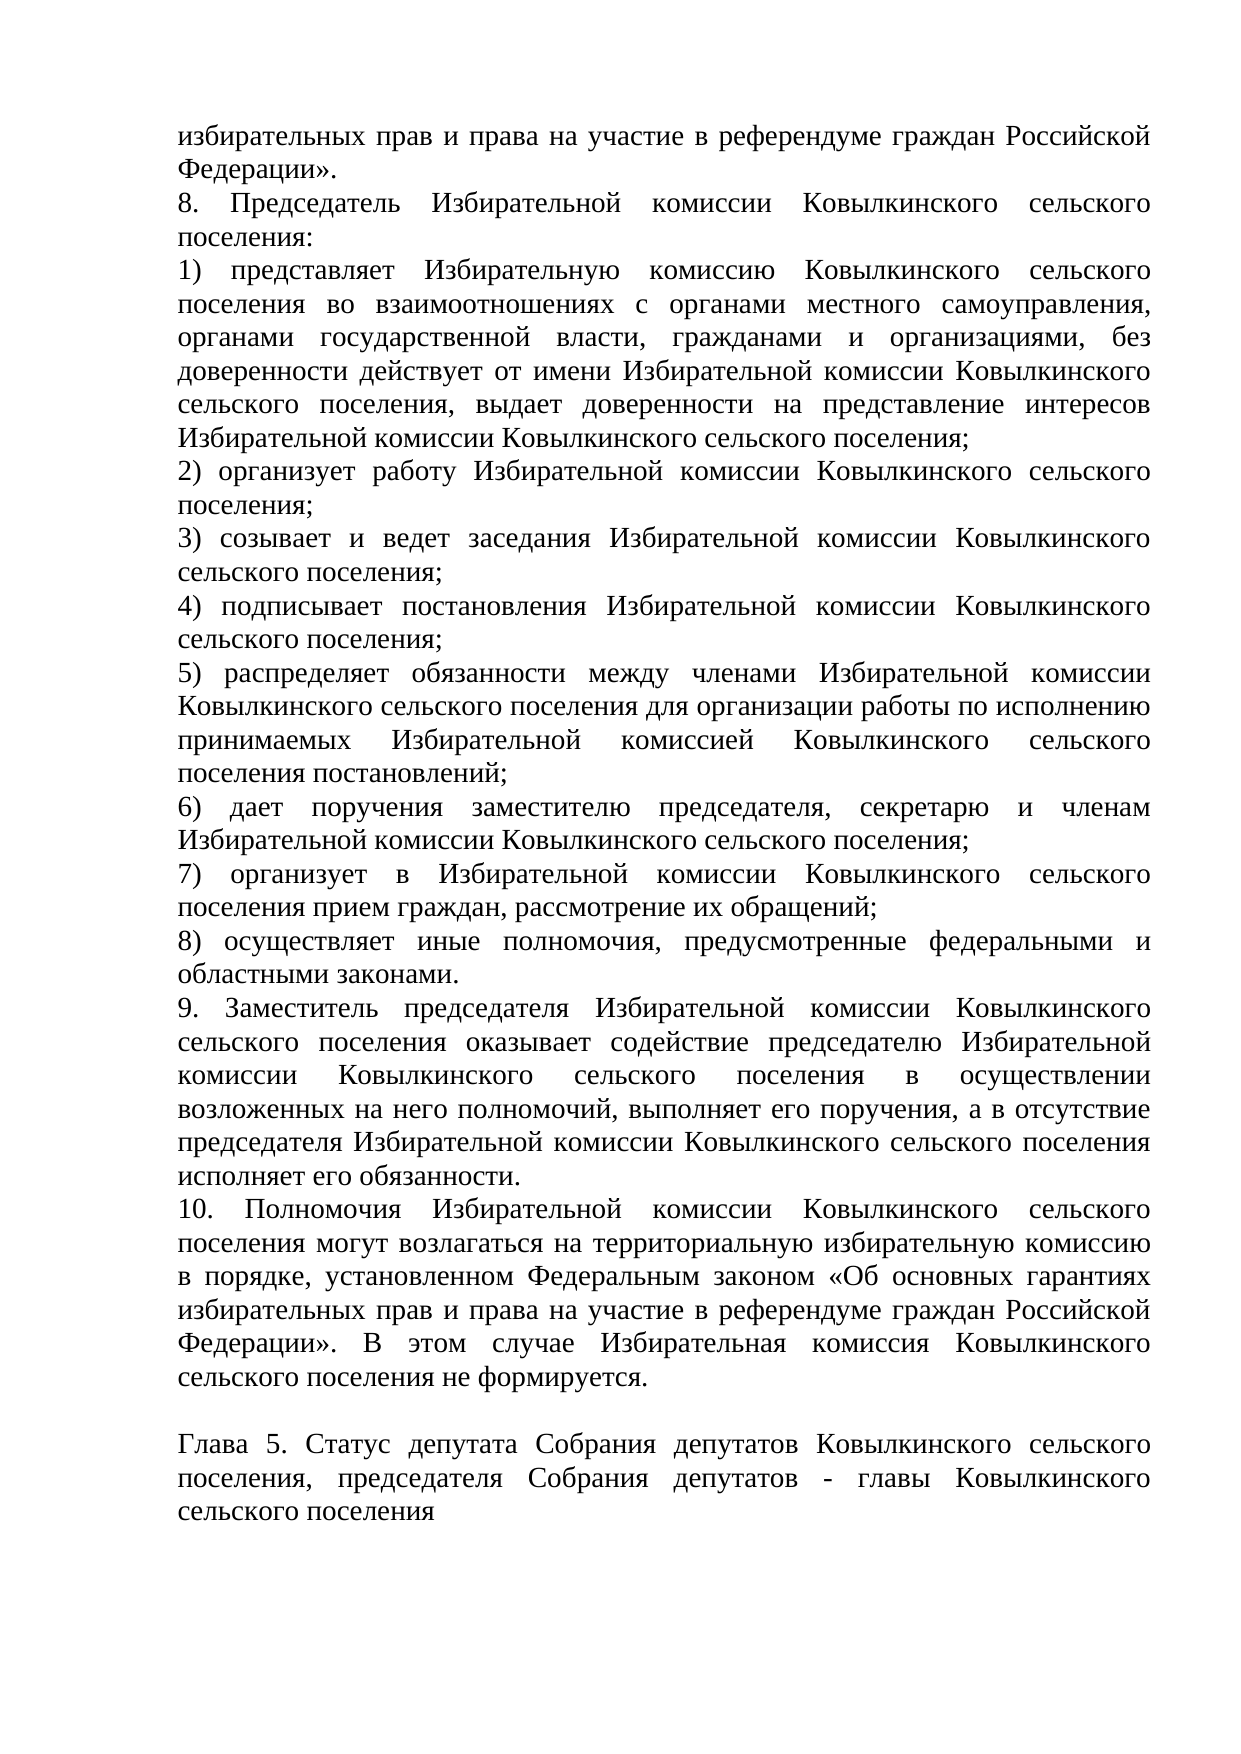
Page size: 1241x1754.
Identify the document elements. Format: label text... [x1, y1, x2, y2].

text 1) представляет Избирательную комиссию Ковылкинского сельского поселения во взаимоотношениях с органами местного самоуправления, органами государственной власти, гражданами и организациями, без доверенности действует от имени Избирательной комиссии Ковылкинского сельского поселения, выдает доверенности на представление интересов Избирательной комиссии Ковылкинского сельского поселения; [177, 252, 1152, 453]
text 3) созывает и ведет заседания Избирательной комиссии Ковылкинского сельского поселения; [177, 521, 1152, 588]
text 7) организует в Избирательной комиссии Ковылкинского сельского поселения прием граждан, рассмотрение их обращений; [177, 856, 1152, 923]
text 6) дает поручения заместителю председателя, секретарю и членам Избирательной комиссии Ковылкинского сельского поселения; [177, 789, 1152, 856]
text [177, 118, 1152, 185]
text 10. Полномочия Избирательной комиссии Ковылкинского сельского поселения могут возлагаться на территориальную избирательную комиссию в порядке, установленном Федеральным законом «Об основных гарантиях избирательных прав и права на участие в референдуме граждан Российской Федерации». В этом случае Избирательная комиссия Ковылкинского сельского поселения не формируется. [177, 1191, 1152, 1393]
text 2) организует работу Избирательной комиссии Ковылкинского сельского поселения; [177, 453, 1152, 521]
text 8. Председатель Избирательной комиссии Ковылкинского сельского поселения: [177, 185, 1152, 252]
text 8) осуществляет иные полномочия, предусмотренные федеральными и областными законами. [177, 923, 1152, 990]
text 5) распределяет обязанности между членами Избирательной комиссии Ковылкинского сельского поселения для организации работы по исполнению принимаемых Избирательной комиссией Ковылкинского сельского поселения постановлений; [177, 655, 1152, 789]
text 9. Заместитель председателя Избирательной комиссии Ковылкинского сельского поселения оказывает содействие председателю Избирательной комиссии Ковылкинского сельского поселения в осуществлении возложенных на него полномочий, выполняет его поручения, а в отсутствие председателя Избирательной комиссии Ковылкинского сельского поселения исполняет его обязанности. [177, 990, 1152, 1191]
text 4) подписывает постановления Избирательной комиссии Ковылкинского сельского поселения; [177, 588, 1152, 655]
text Глава 5. Статус депутата Собрания депутатов Ковылкинского сельского поселения, председателя Собрания депутатов - главы Ковылкинского сельского поселения [177, 1426, 1152, 1527]
